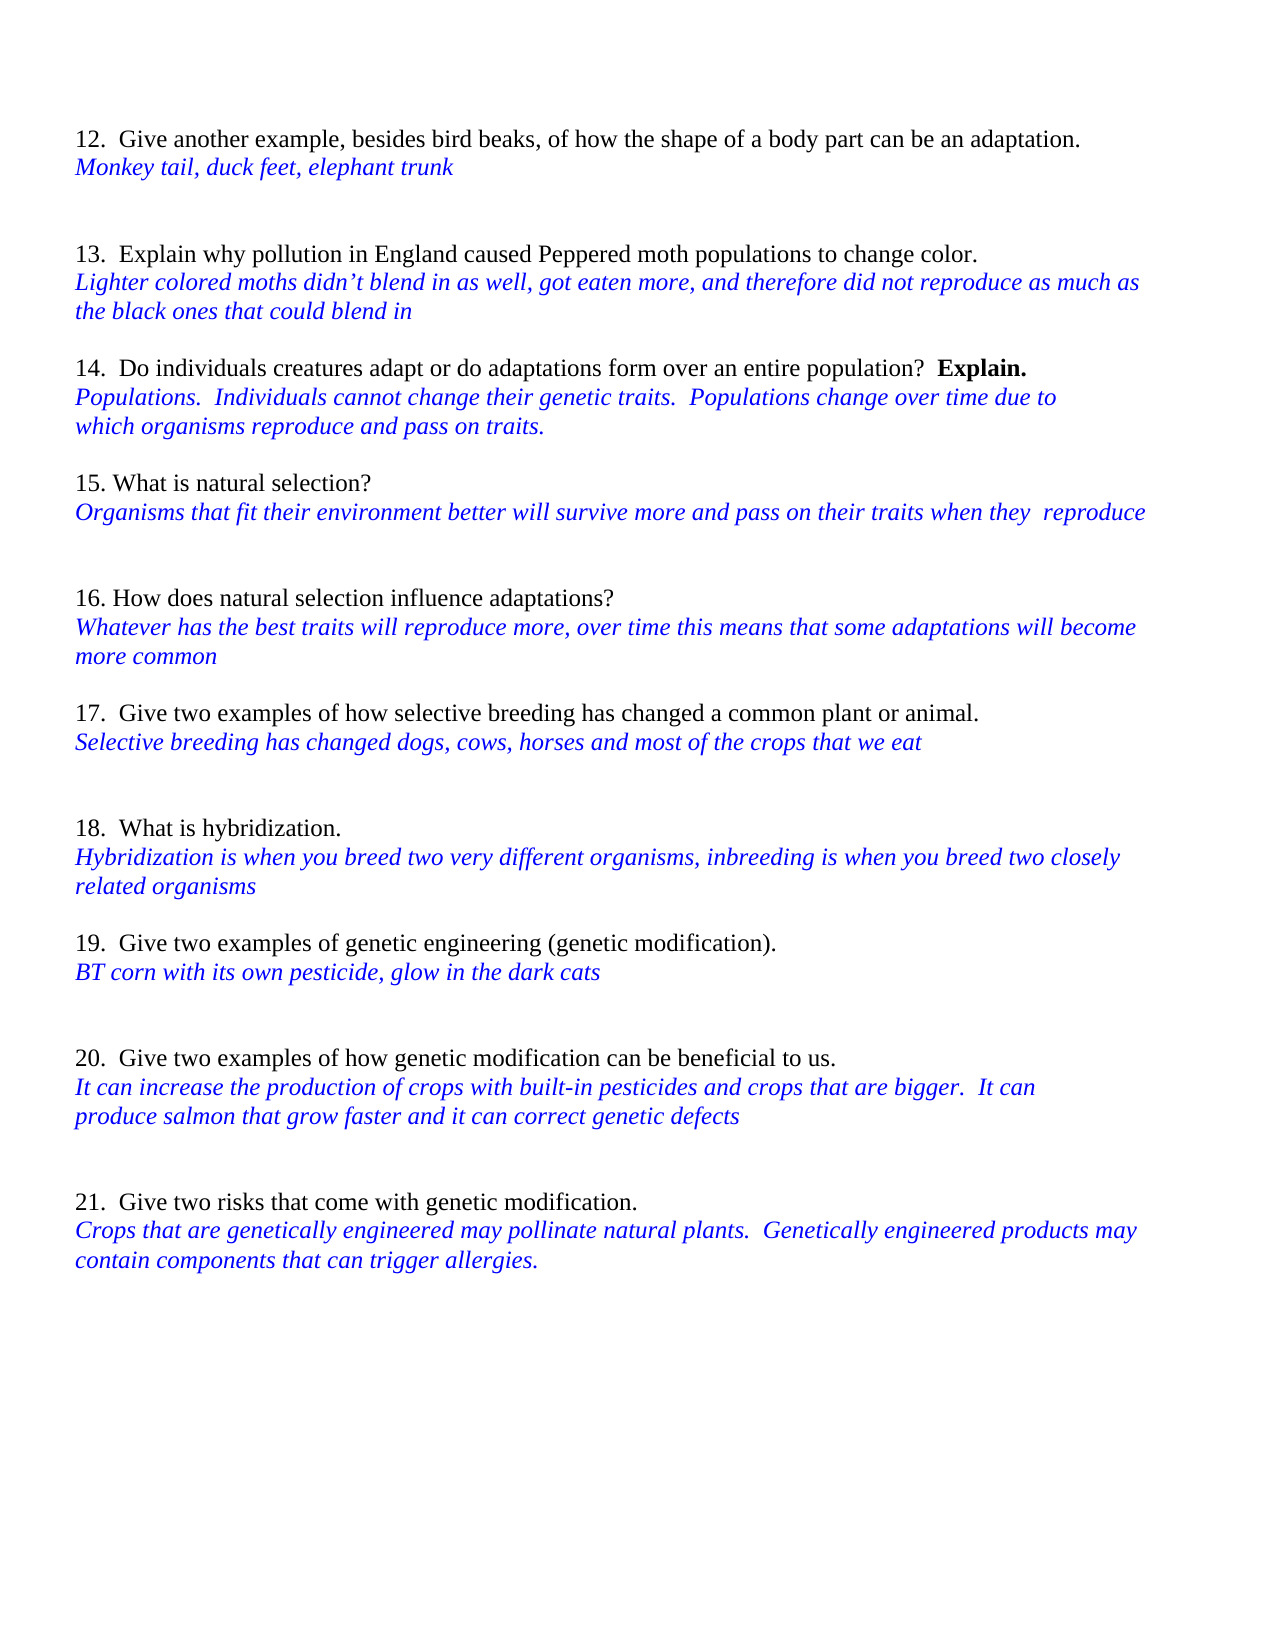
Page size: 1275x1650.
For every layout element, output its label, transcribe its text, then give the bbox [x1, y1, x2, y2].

text Organisms that fit their environment better will survive more and pass on their traits when they reproduce [75, 497, 1208, 526]
text It can increase the production of crops with built-in pesticides and crops that are bigger. It can produce salmon that grow faster and it can correct genetic defects [75, 1073, 1124, 1130]
text contain components that can trigger allergies. [75, 1245, 1208, 1273]
text Whatever has the best traits will reproduce more, over time this means that some adaptations will become more common [75, 613, 1194, 670]
text Hybridization is when you breed two very different organisms, inbreeding is when you breed two closely related organisms [75, 843, 1198, 900]
subtitle How does natural selection influence adaptations? [75, 583, 1208, 612]
subtitle Explain why pollution in England caused Peppered moth populations to change color. [75, 239, 1208, 267]
subtitle Give two risks that come with genetic modification. [75, 1187, 1208, 1216]
text Monkey tail, duck feet, elephant trunk [75, 152, 1208, 181]
list Do individuals creatures adapt or do adaptations form over an entire population? Explain. Populations. Individuals cannot change their genetic traits. Populations change over time due to which organisms reproduce and pass on traits. [75, 353, 1123, 439]
text Crops that are genetically engineered may pollinate natural plants. Genetically engineered products may [75, 1216, 1208, 1244]
subtitle Give two examples of how selective breeding has changed a common plant or animal. [75, 698, 1208, 727]
text BT corn with its own pesticide, glow in the dark cats [75, 957, 1208, 986]
subtitle Give another example, besides bird beaks, of how the shape of a body part can be an adaptation. [75, 124, 1208, 152]
subtitle What is natural selection? [75, 468, 1208, 497]
text Lighter colored moths didn’t blend in as well, got eaten more, and therefore did not reproduce as much as the black ones that could blend in [75, 268, 1177, 325]
text Selective breeding has changed dogs, cows, horses and most of the crops that we eat [75, 727, 1208, 756]
subtitle Give two examples of how genetic modification can be beneficial to us. [75, 1043, 1208, 1072]
subtitle Give two examples of genetic engineering (genetic modification). [75, 928, 1208, 957]
subtitle What is hybridization. [75, 813, 1208, 842]
